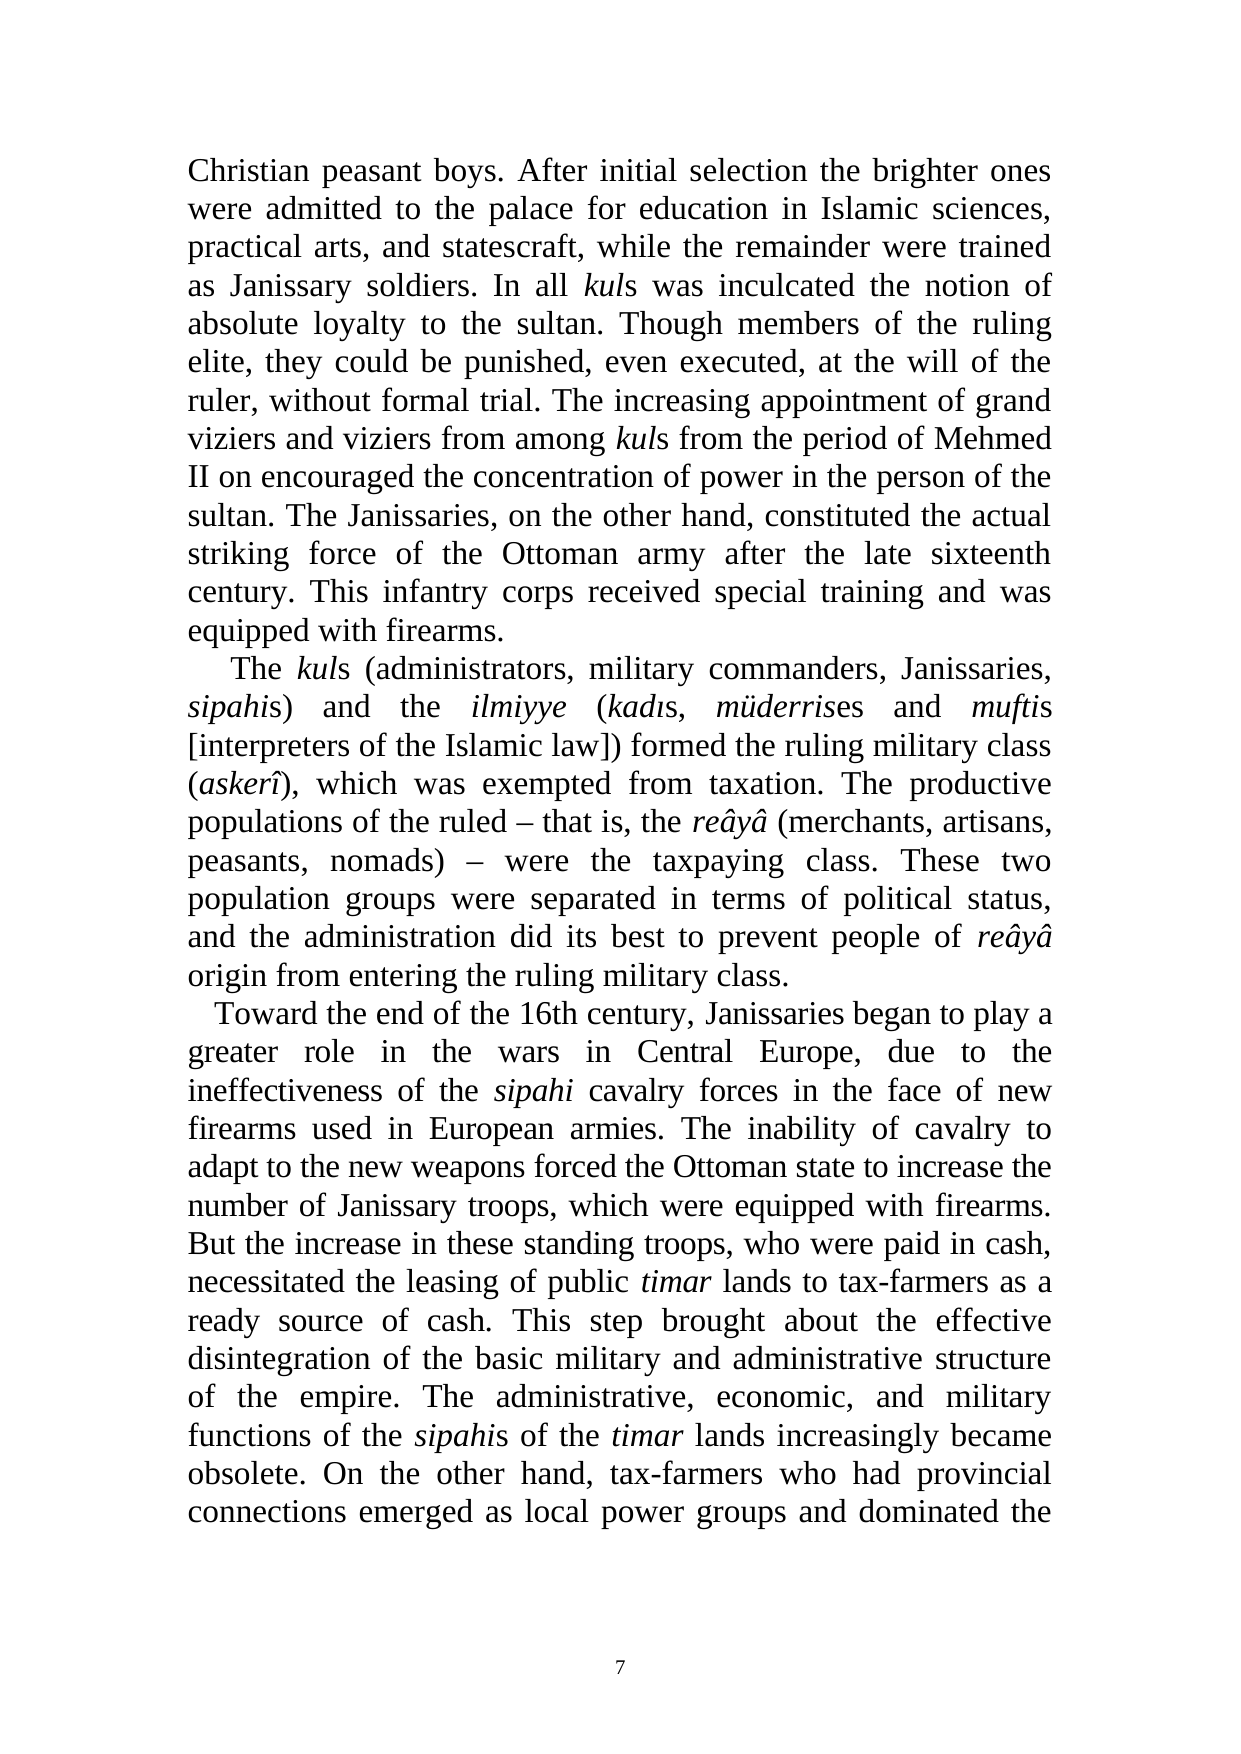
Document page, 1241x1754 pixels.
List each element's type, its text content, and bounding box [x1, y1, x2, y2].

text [187, 993, 1053, 1530]
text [187, 150, 1053, 648]
text The kuls (administrators, military commanders, Janissaries, sipahis) and the ilmiyye (kadıs, müderrises and muftis [interpreters of the Islamic law]) formed the ruling military class (askerî), which was exempted from taxation. The productive populations of the ruled – that is, the reâyâ (merchants, artisans, peasants, nomads) – were the taxpaying class. These two population groups were separated in terms of political status, and the administration did its best to prevent people of reâyâ origin from entering the ruling military class. [187, 648, 1053, 993]
